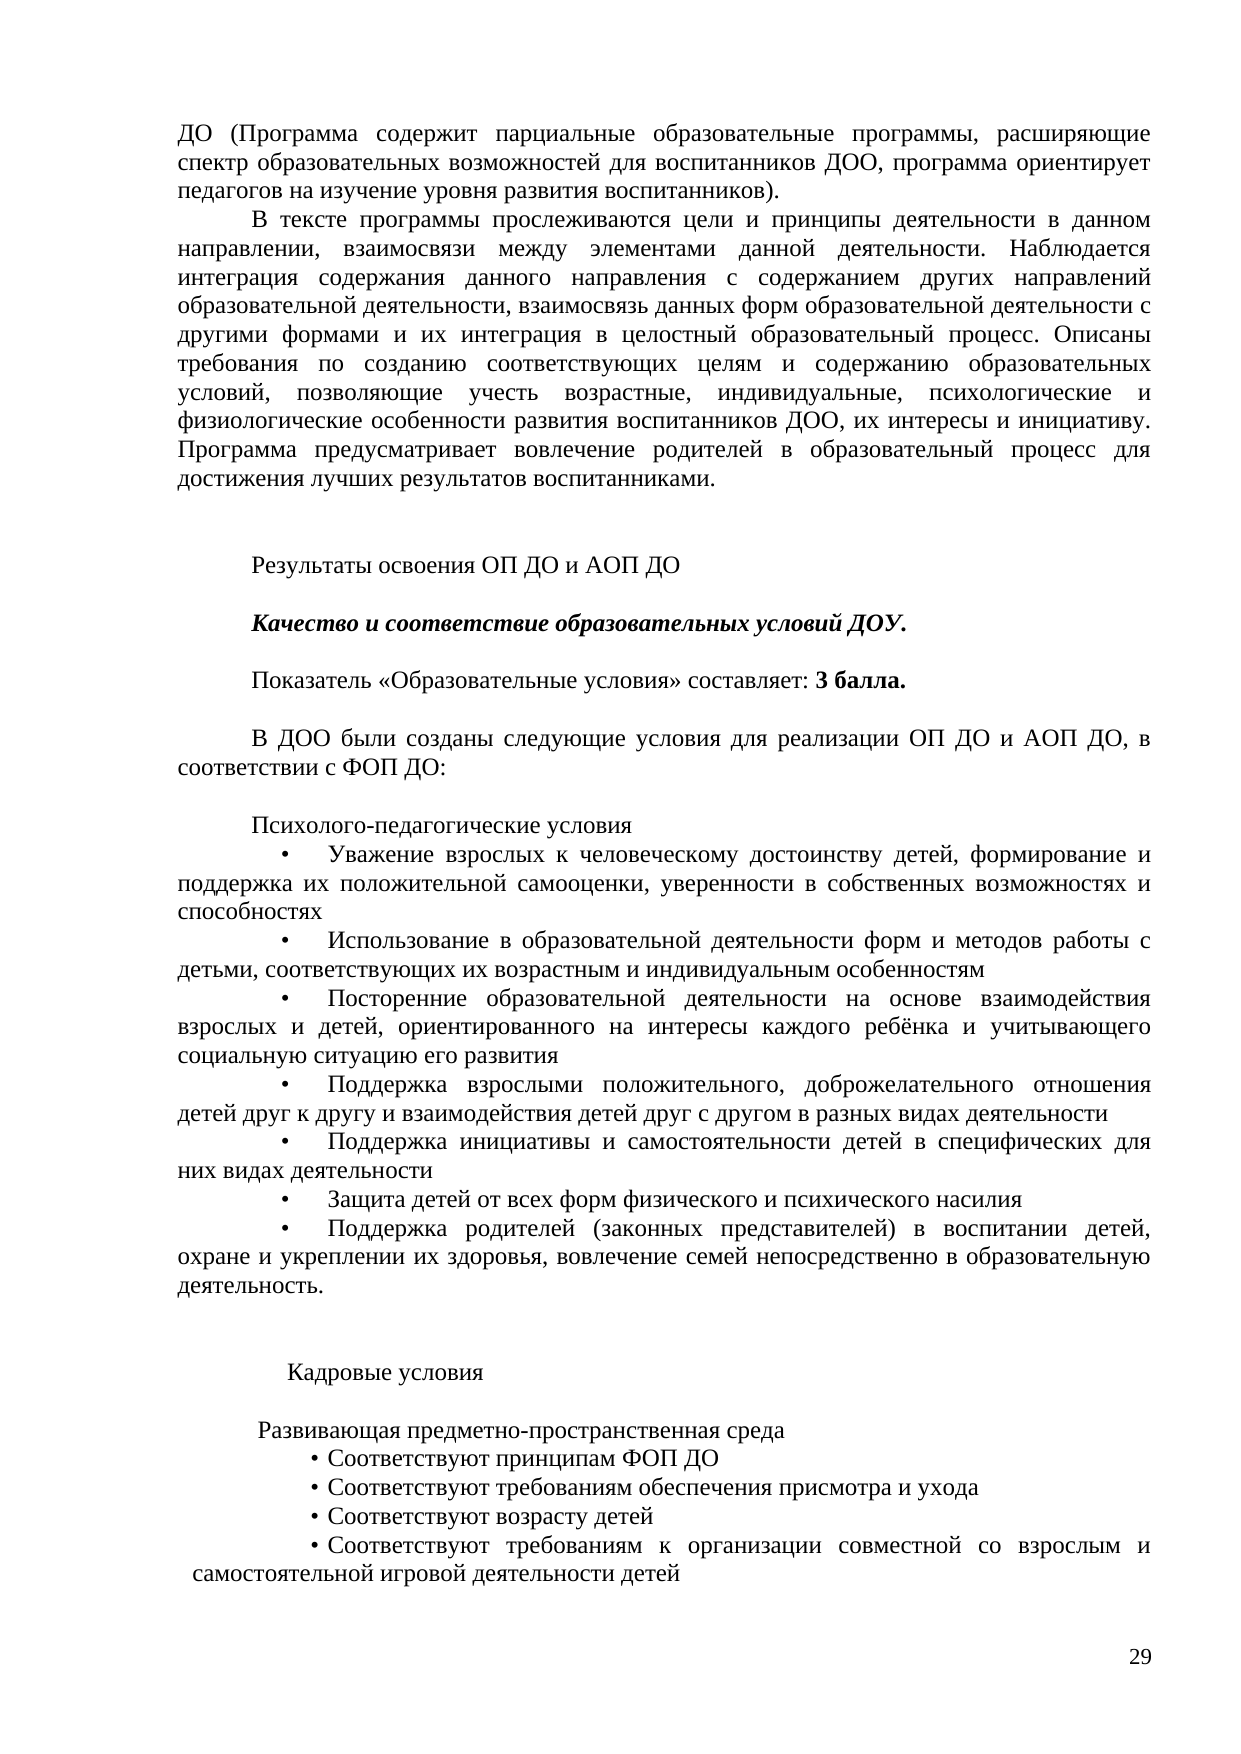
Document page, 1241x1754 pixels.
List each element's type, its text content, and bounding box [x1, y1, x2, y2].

list Уважение взрослых к человеческому достоинству детей, формирование и поддержка их положительной самооценки, уверенности в собственных возможностях и способностях [177, 839, 1152, 925]
text Развивающая предметно-пространственная среда [177, 1415, 1152, 1443]
list Соответствуют возрасту детей [192, 1501, 1152, 1530]
list Поддержка взрослыми положительного, доброжелательного отношения детей друг к другу и взаимодействия детей друг с другом в разных видах деятельности [177, 1069, 1152, 1126]
text В ДОО были созданы следующие условия для реализации ОП ДО и АОП ДО, в соответствии с ФОП ДО: [177, 723, 1152, 781]
list Соответствуют требованиям к организации совместной со взрослым и самостоятельной игровой деятельности детей [192, 1530, 1152, 1587]
text Результаты освоения ОП ДО и АОП ДО [177, 550, 1152, 578]
text Психолого-педагогические условия [177, 810, 1152, 839]
list Защита детей от всех форм физического и психического насилия [177, 1184, 1152, 1213]
list Соответствуют требованиям обеспечения присмотра и ухода [192, 1472, 1152, 1501]
text Показатель «Образовательные условия» составляет: 3 балла. [177, 666, 1152, 694]
list Использование в образовательной деятельности форм и методов работы с детьми, соответствующих их возрастным и индивидуальным особенностям [177, 925, 1152, 983]
text Кадровые условия [177, 1357, 1152, 1386]
list Посторенние образовательной деятельности на основе взаимодействия взрослых и детей, ориентированного на интересы каждого ребёнка и учитывающего социальную ситуацию его развития [177, 983, 1152, 1069]
text Качество и соответствие образовательных условий ДОУ. [177, 608, 1152, 636]
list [177, 118, 1152, 204]
list Поддержка родителей (законных представителей) в воспитании детей, охране и укреплении их здоровья, вовлечение семей непосредственно в образовательную деятельность. [177, 1213, 1152, 1299]
list Поддержка инициативы и самостоятельности детей в специфических для них видах деятельности [177, 1126, 1152, 1184]
list Соответствуют принципам ФОП ДО [192, 1443, 1152, 1472]
